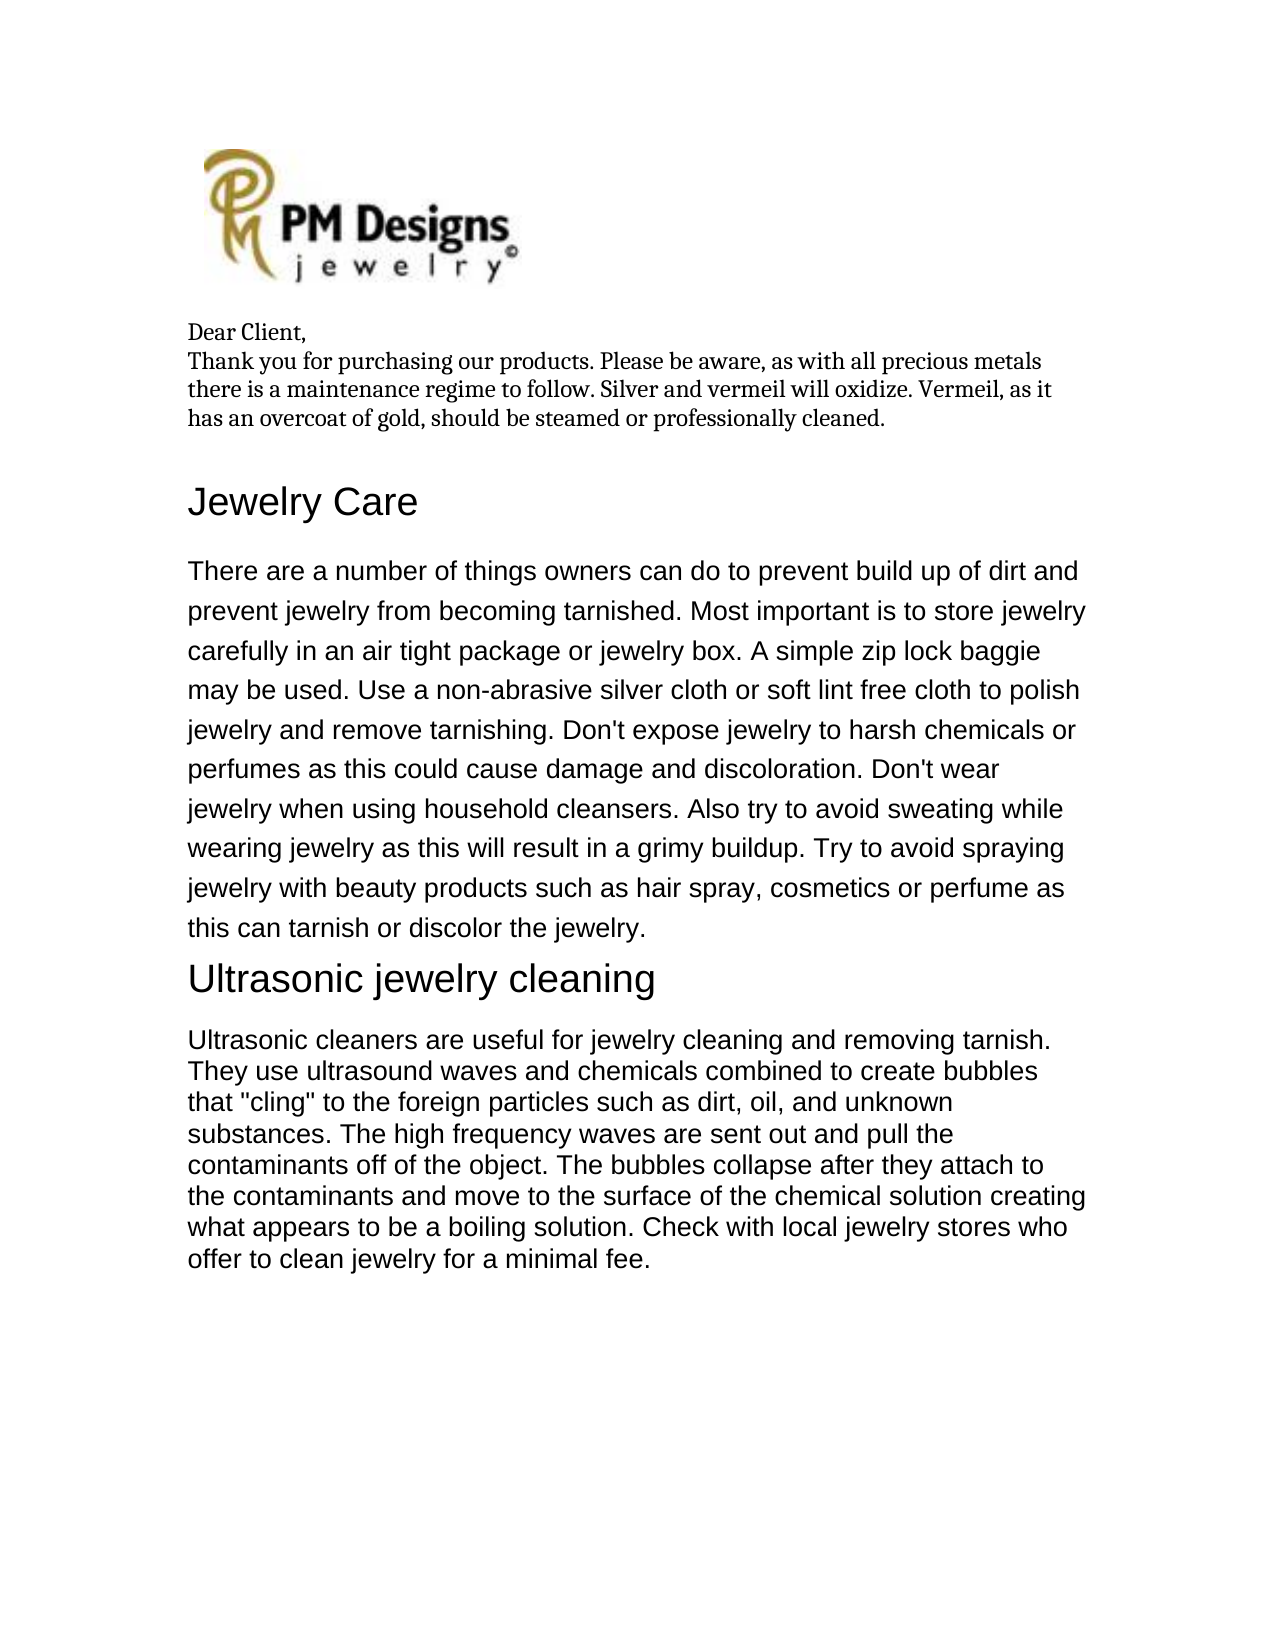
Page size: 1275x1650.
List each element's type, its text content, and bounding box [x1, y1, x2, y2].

text Ultrasonic cleaners are useful for jewelry cleaning and removing tarnish. They use ultrasound waves and chemicals combined to create bubbles that "cling" to the foreign particles such as dirt, oil, and unknown substances. The high frequency waves are sent out and pull the contaminants off of the object. The bubbles collapse after they attach to the contaminants and move to the surface of the chemical solution creating what appears to be a boiling solution. Check with local jewelry stores who offer to clean jewelry for a minimal fee. [187, 1024, 1087, 1274]
picture [204, 149, 522, 289]
text Jewelry Care [187, 478, 1087, 524]
text Ultrasonic jewelry cleaning [187, 955, 1087, 1001]
text There are a number of things owners can do to prevent build up of dirt and prevent jewelry from becoming tarnished. Most important is to store jewelry carefully in an air tight package or jewelry box. A simple zip lock baggie may be used. Use a non-abrasive silver cloth or soft lint free cloth to polish jewelry and remove tarnishing. Don't expose jewelry to harsh chemicals or perfumes as this could cause damage and discoloration. Don't wear jewelry when using household cleansers. Also try to avoid sweating while wearing jewelry as this will result in a grimy buildup. Try to avoid spraying jewelry with beauty products such as hair spray, cosmetics or perfume as this can tarnish or discolor the jewelry. [187, 547, 1087, 943]
text Dear Client, [187, 318, 1087, 347]
text Thank you for purchasing our products. Please be aware, as with all precious metals there is a maintenance regime to follow. Silver and vermeil will oxidize. Vermeil, as it has an overcoat of gold, should be steamed or professionally cleaned. [187, 347, 1087, 433]
